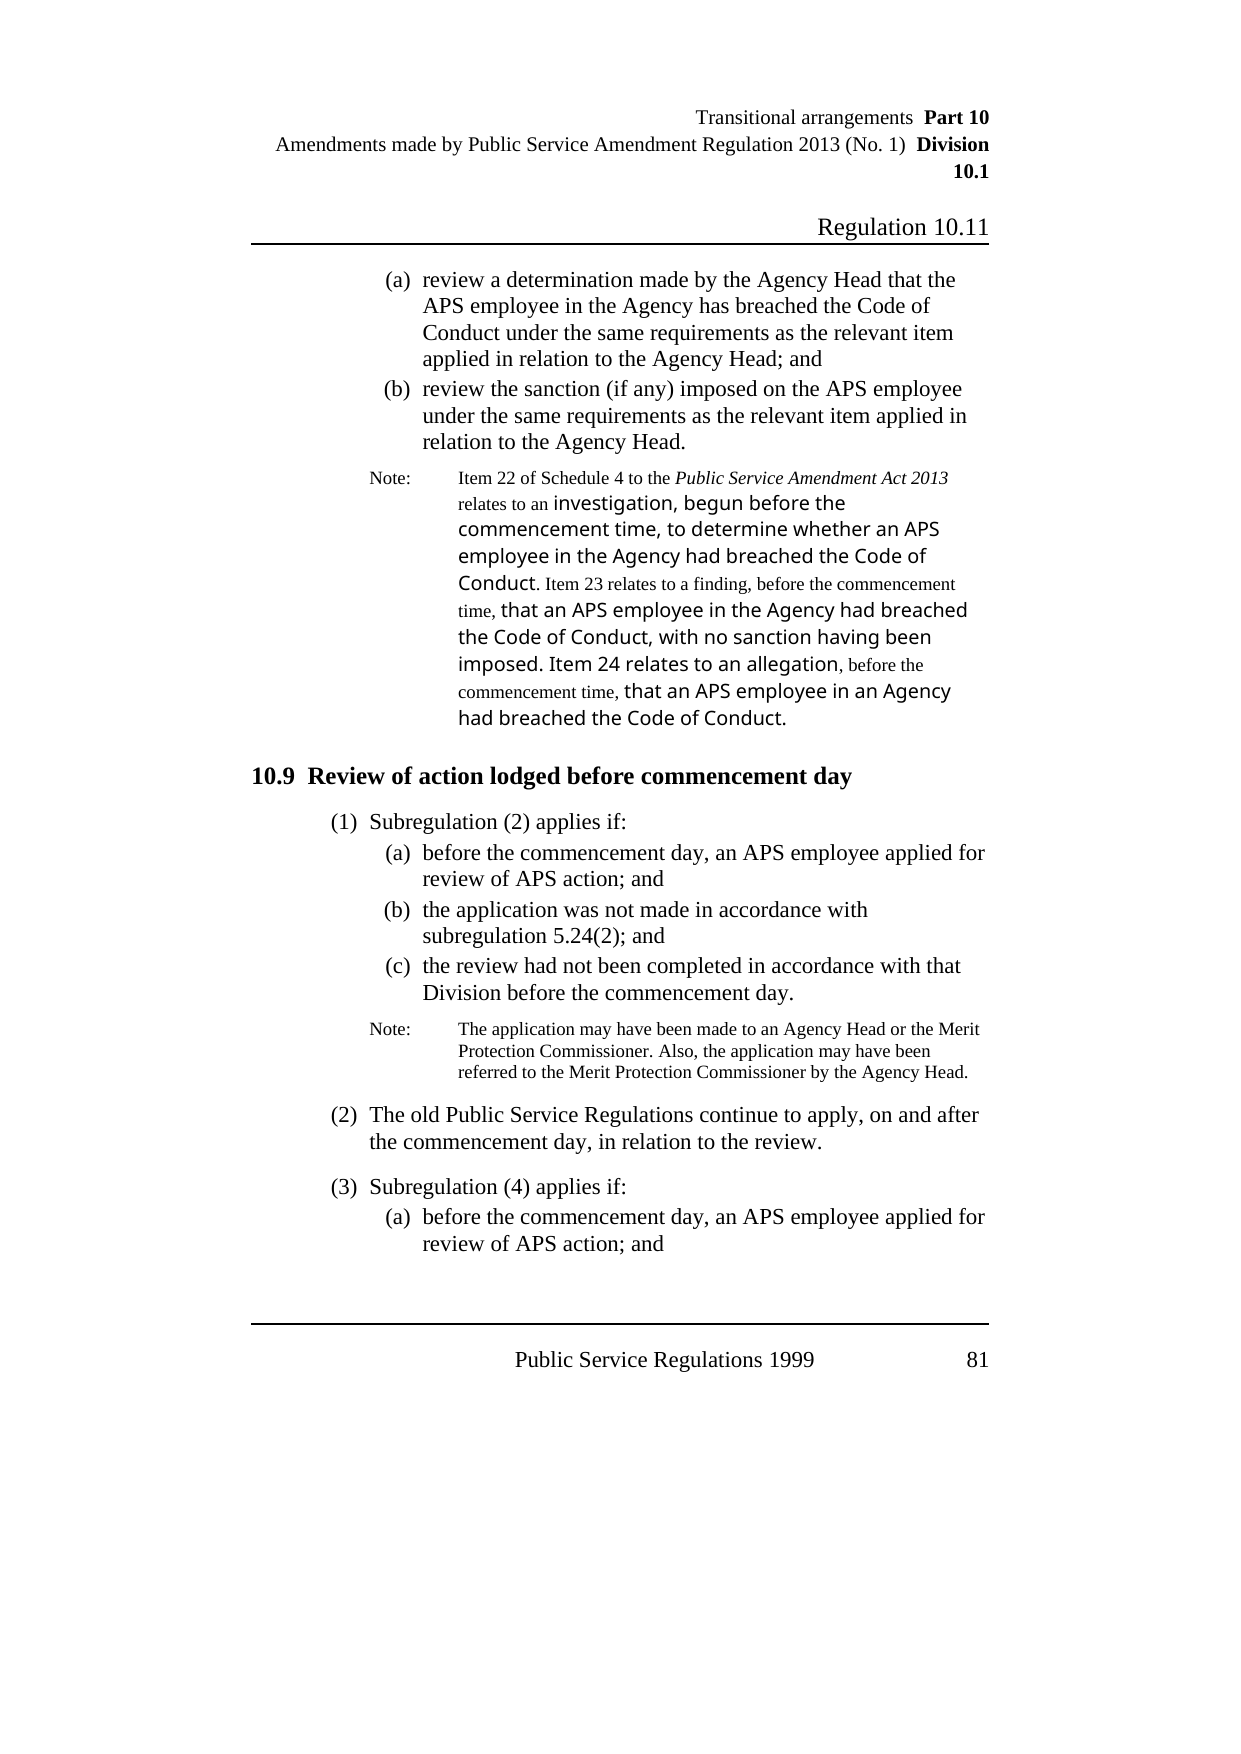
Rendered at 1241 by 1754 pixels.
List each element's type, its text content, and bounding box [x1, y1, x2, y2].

text (a) review a determination made by the Agency Head that the APS employee in the Agency has breached the Code of Conduct under the same requirements as the relevant item applied in relation to the Agency Head; and [251, 266, 989, 371]
text Note: Item 22 of Schedule 4 to the Public Service Amendment Act 2013 relates to an investigation, begun before the commencement time, to determine whether an APS employee in the Agency had breached the Code of Conduct. Item 23 relates to a finding, before the commencement time, that an APS employee in the Agency had breached the Code of Conduct, with no sanction having been imposed. Item 24 relates to an allegation, before the commencement time, that an APS employee in an Agency had breached the Code of Conduct. [369, 467, 989, 732]
text (1) Subregulation (2) applies if: [251, 808, 989, 834]
text (c) the review had not been completed in accordance with that Division before the commencement day. [251, 952, 989, 1005]
text (b) review the sanction (if any) imposed on the APS employee under the same requirements as the relevant item applied in relation to the Agency Head. [251, 375, 989, 454]
text (3) Subregulation (4) applies if: [251, 1173, 989, 1199]
text (b) the application was not made in accordance with subregulation 5.24(2); and [251, 896, 989, 948]
text (2) The old Public Service Regulations continue to apply, on and after the commencement day, in relation to the review. [251, 1101, 989, 1154]
text (a) before the commencement day, an APS employee applied for review of APS action; and [251, 1203, 989, 1256]
text (a) before the commencement day, an APS employee applied for review of APS action; and [251, 839, 989, 891]
text 10.9 Review of action lodged before commencement day [251, 761, 989, 789]
text Note: The application may have been made to an Agency Head or the Merit Protection Commissioner. Also, the application may have been referred to the Merit Protection Commissioner by the Agency Head. [369, 1018, 989, 1083]
